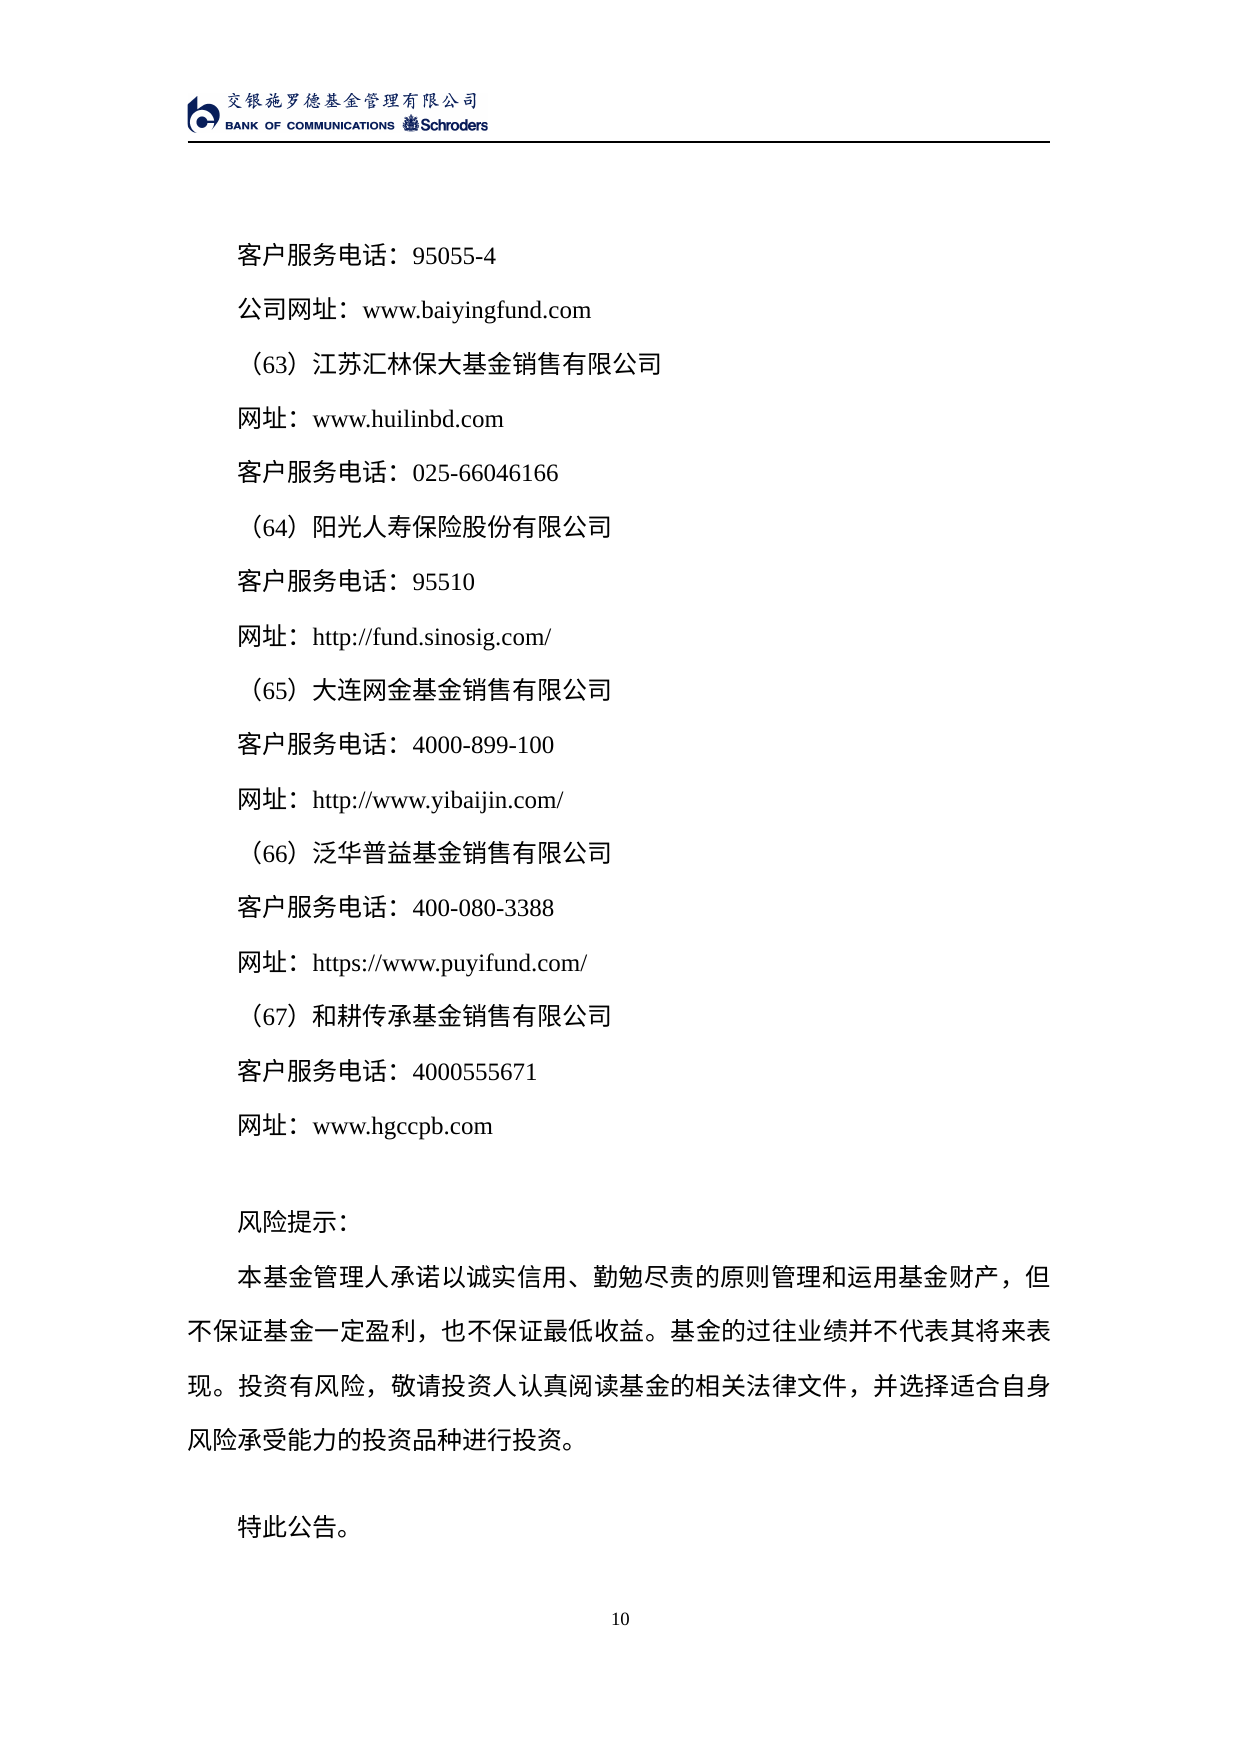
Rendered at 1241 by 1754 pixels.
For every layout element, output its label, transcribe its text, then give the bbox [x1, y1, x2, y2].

text 网址：http://fund.sinosig.com/ [187, 616, 1053, 652]
text 网址：https://www.puyifund.com/ [187, 942, 1053, 978]
text 特此公告。 [187, 1507, 1053, 1543]
text 网址：www.huilinbd.com [187, 398, 1053, 435]
text 客户服务电话：4000-899-100 [187, 725, 1053, 761]
text 客户服务电话：4000555671 [187, 1051, 1053, 1087]
text （63）江苏汇林保大基金销售有限公司 [187, 344, 1053, 380]
text 客户服务电话：95055-4 [187, 235, 1053, 272]
text 本基金管理人承诺以诚实信用、勤勉尽责的原则管理和运用基金财产，但不保证基金一定盈利，也不保证最低收益。基金的过往业绩并不代表其将来表现。投资有风险，敬请投资人认真阅读基金的相关法律文件，并选择适合自身风险承受能力的投资品种进行投资。 [187, 1257, 1053, 1494]
text 客户服务电话：025-66046166 [187, 453, 1053, 489]
text （65）大连网金基金销售有限公司 [187, 670, 1053, 707]
text 网址：www.hgccpb.com [187, 1105, 1053, 1142]
picture [187, 93, 488, 133]
text 公司网址：www.baiyingfund.com [187, 290, 1053, 326]
text 风险提示： [187, 1203, 1053, 1239]
text （64）阳光人寿保险股份有限公司 [187, 507, 1053, 543]
text 客户服务电话：95510 [187, 562, 1053, 598]
text 客户服务电话：400-080-3388 [187, 888, 1053, 924]
text （67）和耕传承基金销售有限公司 [187, 997, 1053, 1033]
text 网址：http://www.yibaijin.com/ [187, 779, 1053, 815]
text （66）泛华普益基金销售有限公司 [187, 833, 1053, 870]
